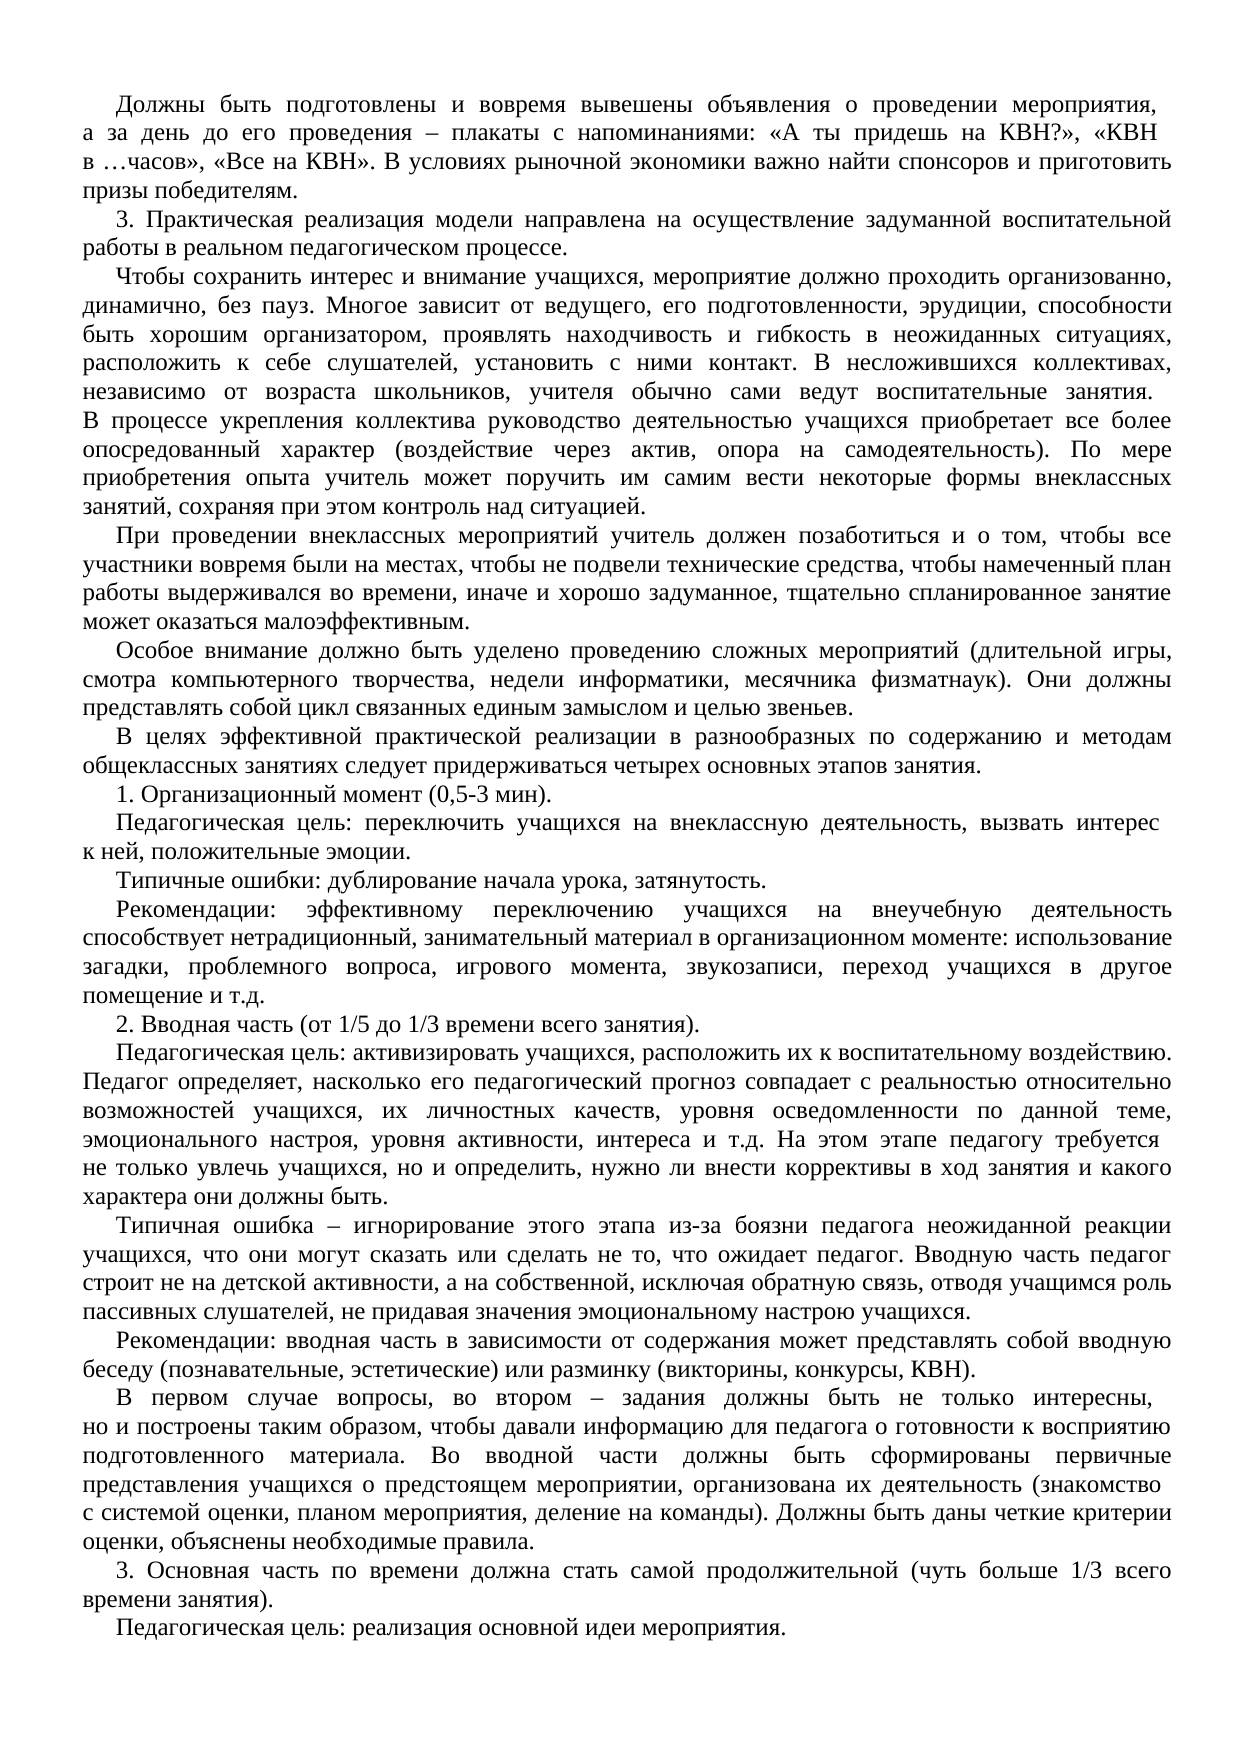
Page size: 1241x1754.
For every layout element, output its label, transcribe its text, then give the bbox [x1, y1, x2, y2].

text 1. Организационный момент (0,5-3 мин). [82, 779, 1173, 807]
text Рекомендации: вводная часть в зависимости от содержания может представлять собой вводную беседу (познавательные, эстетические) или разминку (викторины, конкурсы, КВН). [82, 1325, 1173, 1382]
text При проведении внеклассных мероприятий учитель должен позаботиться и о том, чтобы все участники вовремя были на местах, чтобы не подвели технические средства, чтобы намеченный план работы выдерживался во времени, иначе и хорошо задуманное, тщательно спланированное занятие может оказаться малоэффективным. [82, 520, 1173, 635]
text Чтобы сохранить интерес и внимание учащихся, мероприятие должно проходить организованно, динамично, без пауз. Многое зависит от ведущего, его подготовленности, эрудиции, способности быть хорошим организатором, проявлять находчивость и гибкость в неожиданных ситуациях, расположить к себе слушателей, установить с ними контакт. В несложившихся коллективах, независимо от возраста школьников, учителя обычно сами ведут воспитательные занятия. В процессе укрепления коллектива руководство деятельностью учащихся приобретает все более опосредованный характер (воздействие через актив, опора на самодеятельность). По мере приобретения опыта учитель может поручить им самим вести некоторые формы внеклассных занятий, сохраняя при этом контроль над ситуацией. [82, 261, 1173, 520]
text Типичные ошибки: дублирование начала урока, затянутость. [82, 865, 1173, 894]
text Особое внимание должно быть уделено проведению сложных мероприятий (длительной игры, смотра компьютерного творчества, недели информатики, месячника физматнаук). Они должны представлять собой цикл связанных единым замыслом и целью звеньев. [82, 635, 1173, 721]
text Типичная ошибка – игнорирование этого этапа из-за боязни педагога неожиданной реакции учащихся, что они могут сказать или сделать не то, что ожидает педагог. Вводную часть педагог строит не на детской активности, а на собственной, исключая обратную связь, отводя учащимся роль пассивных слушателей, не придавая значения эмоциональному настрою учащихся. [82, 1210, 1173, 1325]
text Педагогическая цель: переключить учащихся на внеклассную деятельность, вызвать интерес к ней, положительные эмоции. [82, 807, 1173, 865]
text Рекомендации: эффективному переключению учащихся на внеучебную деятельность способствует нетрадиционный, занимательный материал в организационном моменте: использование загадки, проблемного вопроса, игрового момента, звукозаписи, переход учащихся в другое помещение и т.д. [82, 894, 1173, 1009]
text Педагогическая цель: активизировать учащихся, расположить их к воспитательному воздействию. Педагог определяет, насколько его педагогический прогноз совпадает с реальностью относительно возможностей учащихся, их личностных качеств, уровня осведомленности по данной теме, эмоционального настроя, уровня активности, интереса и т.д. На этом этапе педагогу требуется не только увлечь учащихся, но и определить, нужно ли внести коррективы в ход занятия и какого характера они должны быть. [82, 1037, 1173, 1210]
text 3. Основная часть по времени должна стать самой продолжительной (чуть больше 1/3 всего времени занятия). [82, 1555, 1173, 1612]
text 3. Практическая реализация модели направлена на осуществление задуманной воспитательной работы в реальном педагогическом процессе. [82, 204, 1173, 261]
text Должны быть подготовлены и вовремя вывешены объявления о проведении мероприятия, а за день до его проведения – плакаты с напоминаниями: «А ты придешь на КВН?», «КВН в …часов», «Все на КВН». В условиях рыночной экономики важно найти спонсоров и приготовить призы победителям. [82, 89, 1173, 204]
text Педагогическая цель: реализация основной идеи мероприятия. [82, 1612, 1173, 1641]
text В целях эффективной практической реализации в разнообразных по содержанию и методам общеклассных занятиях следует придерживаться четырех основных этапов занятия. [82, 721, 1173, 779]
text В первом случае вопросы, во втором – задания должны быть не только интересны, но и построены таким образом, чтобы давали информацию для педагога о готовности к восприятию подготовленного материала. Во вводной части должны быть сформированы первичные представления учащихся о предстоящем мероприятии, организована их деятельность (знакомство с системой оценки, планом мероприятия, деление на команды). Должны быть даны четкие критерии оценки, объяснены необходимые правила. [82, 1382, 1173, 1555]
text 2. Вводная часть (от 1/5 до 1/3 времени всего занятия). [82, 1009, 1173, 1037]
